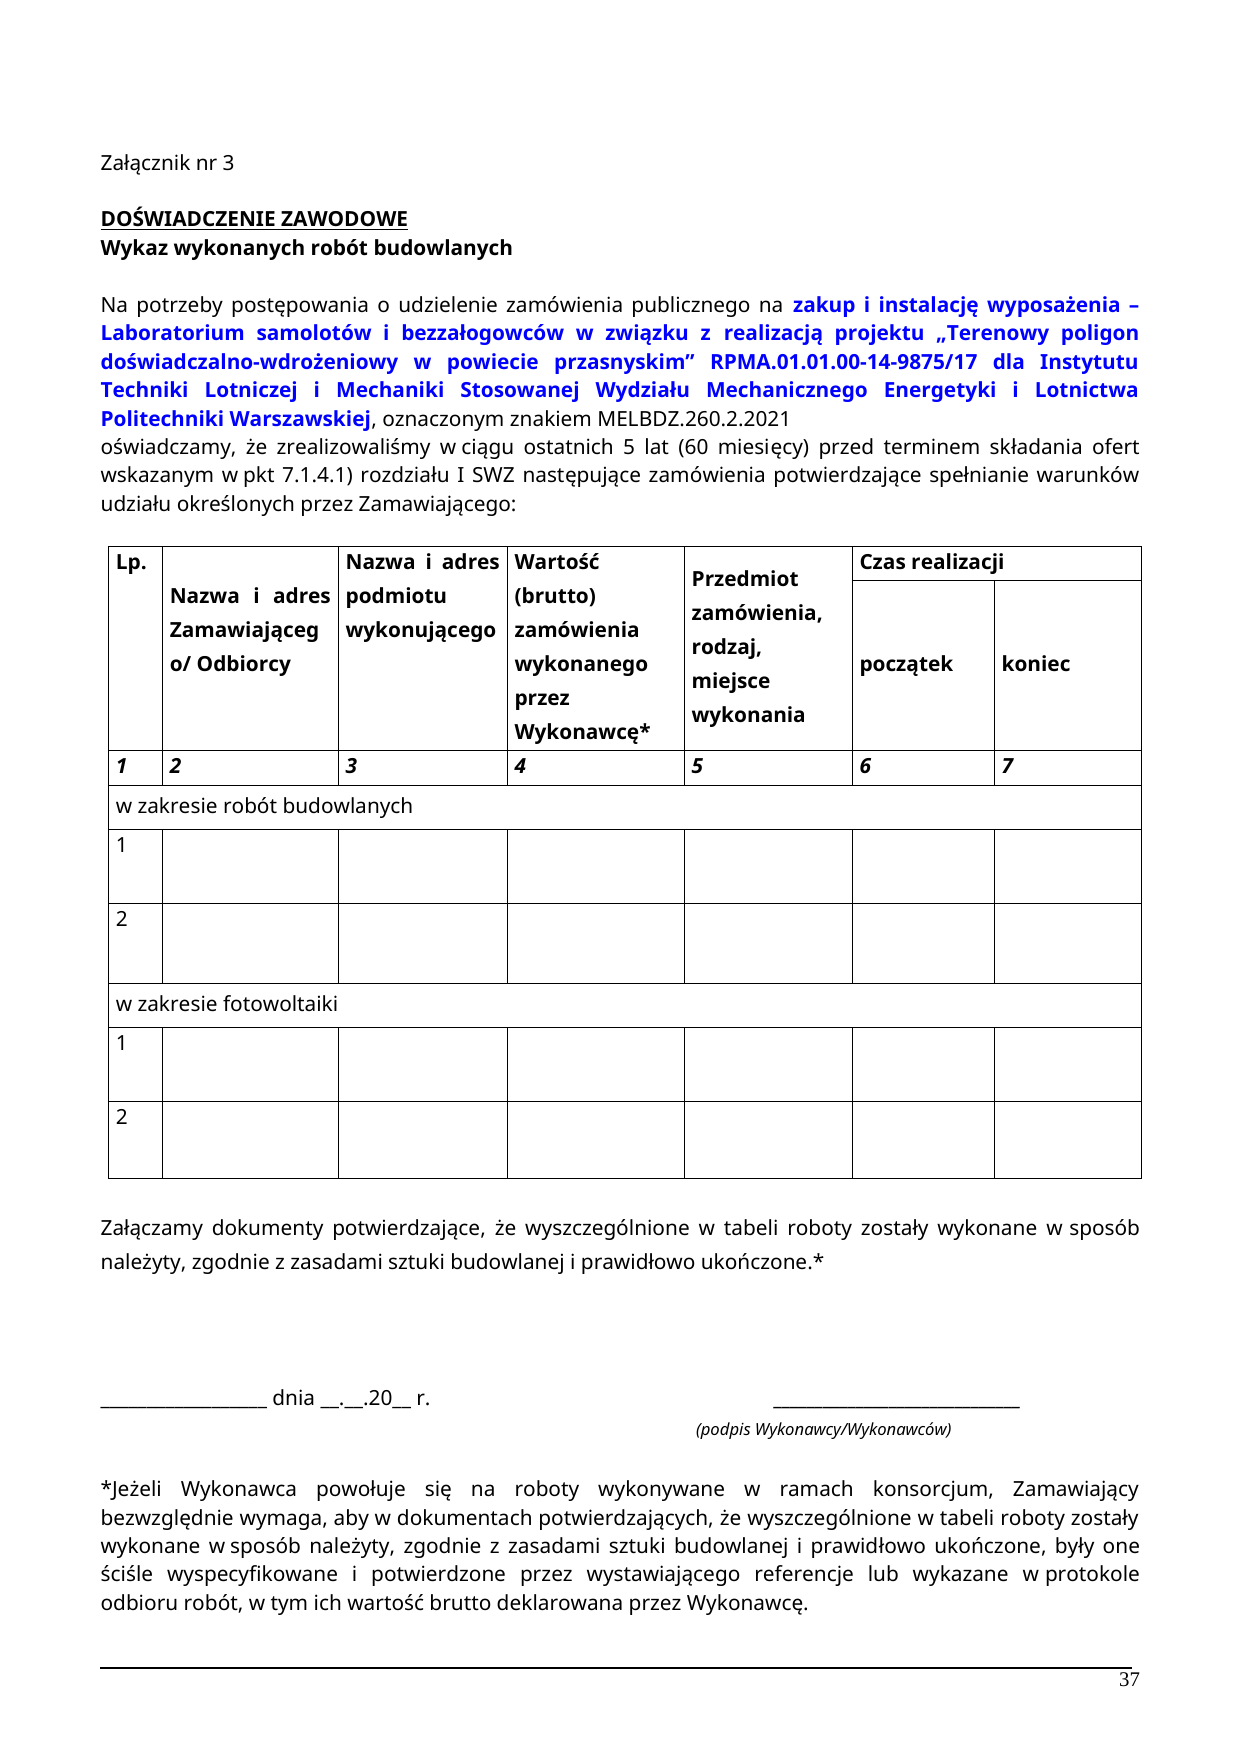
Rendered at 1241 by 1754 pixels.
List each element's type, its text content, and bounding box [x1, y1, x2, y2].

table_cell 1 [109, 830, 162, 903]
table_cell [685, 1102, 852, 1178]
table_cell 4 [508, 751, 684, 785]
text Załączamy dokumenty potwierdzające, że wyszczególnione w tabeli roboty zostały wykonane w sposób należyty, zgodnie z zasadami sztuki budowlanej i prawidłowo ukończone.* [100, 1213, 1140, 1276]
table_cell [508, 830, 684, 903]
table_cell [995, 1028, 1141, 1101]
table_cell [853, 904, 994, 983]
table_header Nazwa i adres podmiotu wykonującego [339, 547, 507, 750]
table_cell [163, 1102, 338, 1178]
table_cell [685, 830, 852, 903]
text Wykaz wykonanych robót budowlanych [100, 233, 1140, 261]
text *Jeżeli Wykonawca powołuje się na roboty wykonywane w ramach konsorcjum, Zamawiający bezwzględnie wymaga, aby w dokumentach potwierdzających, że wyszczególnione w tabeli roboty zostały wykonane w sposób należyty, zgodnie z zasadami sztuki budowlanej i prawidłowo ukończone, były one ściśle wyspecyfikowane i potwierdzone przez wystawiającego referencje lub wykazane w protokole odbioru robót, w tym ich wartość brutto deklarowana przez Wykonawcę. [100, 1474, 1140, 1616]
table_header Nazwa i adres Zamawiającego/ Odbiorcy [163, 547, 338, 750]
table_cell 1 [109, 1028, 162, 1101]
table_cell [339, 904, 507, 983]
table_cell [995, 904, 1141, 983]
table_cell [163, 830, 338, 903]
table_cell [339, 1102, 507, 1178]
table_header Przedmiot zamówienia, rodzaj, miejsce wykonania [685, 547, 852, 750]
table_cell 1 [109, 751, 162, 785]
table_cell [163, 904, 338, 983]
table_cell 2 [109, 904, 162, 983]
table_cell [339, 1028, 507, 1101]
table_cell w zakresie fotowoltaiki [109, 984, 1141, 1027]
table_cell 2 [163, 751, 338, 785]
text Na potrzeby postępowania o udzielenie zamówienia publicznego na zakup i instalację wyposażenia – Laboratorium samolotów i bezzałogowców w związku z realizacją projektu „Terenowy poligon doświadczalno-wdrożeniowy w powiecie przasnyskim” RPMA.01.01.00-14-9875/17 dla Instytutu Techniki Lotniczej i Mechaniki Stosowanej Wydziału Mechanicznego Energetyki i Lotnictwa Politechniki Warszawskiej, oznaczonym znakiem MELBDZ.260.2.2021 [100, 290, 1140, 432]
table_cell [853, 1028, 994, 1101]
table_cell [853, 830, 994, 903]
table_header Lp. [109, 547, 162, 750]
table_cell [853, 1102, 994, 1178]
table_cell [995, 1102, 1141, 1178]
table_cell [508, 1102, 684, 1178]
table_cell 3 [339, 751, 507, 785]
table_cell w zakresie robót budowlanych [109, 786, 1141, 829]
text oświadczamy, że zrealizowaliśmy w ciągu ostatnich 5 lat (60 miesięcy) przed terminem składania ofert wskazanym w pkt 7.1.4.1) rozdziału I SWZ następujące zamówienia potwierdzające spełnianie warunków udziału określonych przez Zamawiającego: [100, 432, 1140, 517]
table_cell [685, 904, 852, 983]
table_header Wartość (brutto) zamówienia wykonanego przez Wykonawcę* [508, 547, 684, 750]
table_cell początek [853, 581, 994, 750]
table_cell [339, 830, 507, 903]
table_cell 7 [995, 751, 1141, 785]
table_cell [995, 830, 1141, 903]
table_cell koniec [995, 581, 1141, 750]
table_cell [508, 1028, 684, 1101]
table_cell [508, 904, 684, 983]
table_cell 2 [109, 1102, 162, 1178]
table_cell 6 [853, 751, 994, 785]
table_cell [163, 1028, 338, 1101]
table_header Czas realizacji [853, 547, 1141, 580]
text __________________ dnia __.__.20__ r. ______________________________ [100, 1383, 1140, 1412]
table_cell 5 [685, 751, 852, 785]
text Załącznik nr 3 [100, 148, 1140, 176]
text (podpis Wykonawcy/Wykonawców) [617, 1417, 1140, 1440]
table_cell [685, 1028, 852, 1101]
text DOŚWIADCZENIE ZAWODOWE [100, 204, 1140, 233]
